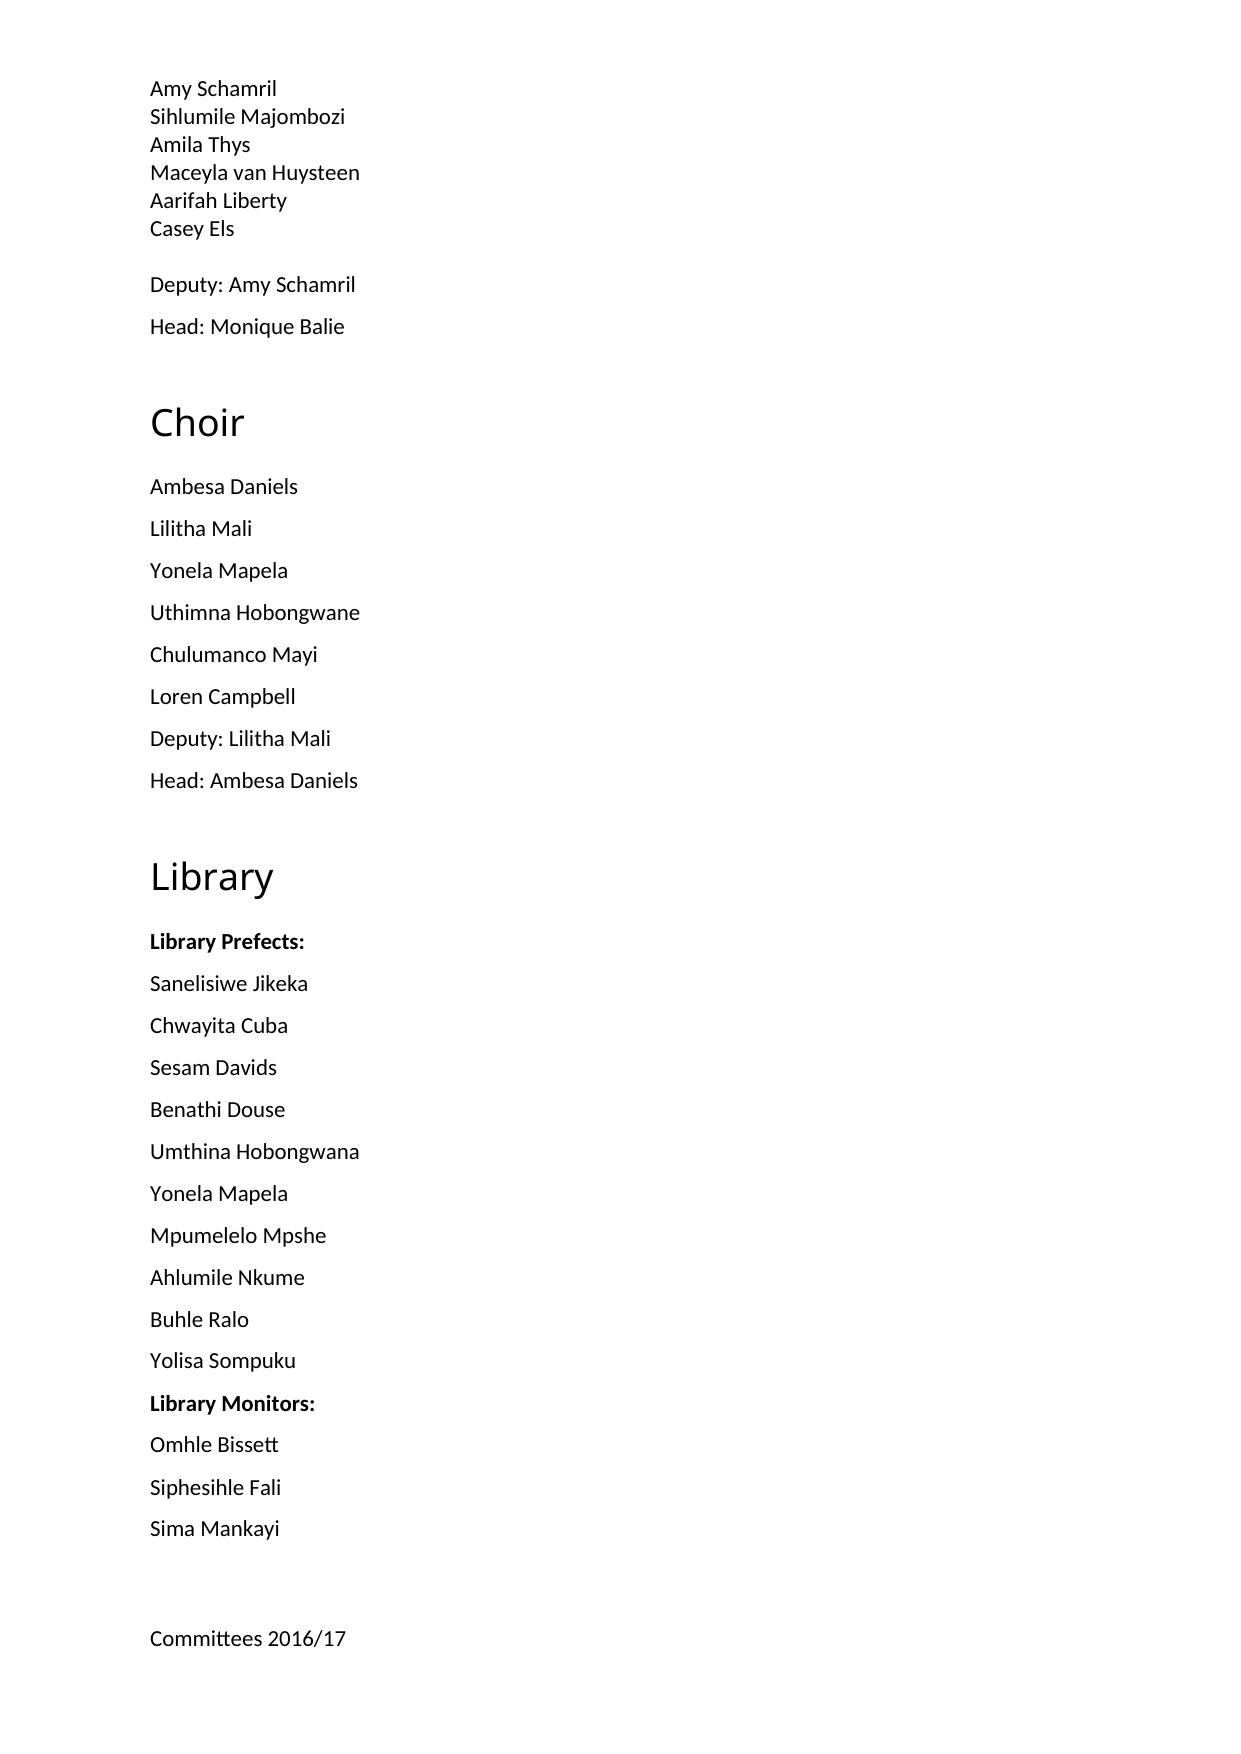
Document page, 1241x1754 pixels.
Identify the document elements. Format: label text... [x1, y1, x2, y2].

text Buhle Ralo [150, 1305, 1090, 1333]
text Yonela Mapela [150, 1179, 1090, 1207]
text Sihlumile Majombozi [150, 102, 1090, 130]
text Benathi Douse [150, 1095, 1090, 1123]
text Library Prefects: Sanelisiwe Jikeka Chwayita Cuba [150, 927, 1090, 1039]
text Chulumanco Mayi [150, 640, 1090, 668]
text Aarifah Liberty [150, 186, 1090, 214]
text Sima Mankayi [150, 1514, 1090, 1543]
text Maceyla van Huysteen [150, 158, 1090, 186]
text Deputy: Lilitha Mali [150, 724, 1090, 752]
text Amila Thys [150, 130, 1090, 158]
text Loren Campbell [150, 682, 1090, 710]
text Head: Ambesa Daniels [150, 766, 1090, 794]
text Library Monitors: [150, 1389, 1090, 1417]
text Deputy: Amy Schamril [150, 270, 1090, 298]
text Ambesa Daniels Lilitha Mali Yonela Mapela Uthimna Hobongwane [150, 472, 1090, 626]
text Omhle Bissett [150, 1431, 1090, 1459]
text Siphesihle Fali [150, 1473, 1090, 1501]
text Library [150, 850, 1090, 901]
text Casey Els [150, 214, 1090, 242]
text Yolisa Sompuku [150, 1347, 1090, 1375]
text Umthina Hobongwana [150, 1137, 1090, 1165]
text Head: Monique Balie [150, 312, 1090, 340]
text Choir [150, 396, 1090, 447]
text Sesam Davids [150, 1053, 1090, 1081]
text Amy Schamril [150, 74, 1090, 102]
text Ahlumile Nkume [150, 1263, 1090, 1291]
text Mpumelelo Mpshe [150, 1221, 1090, 1249]
